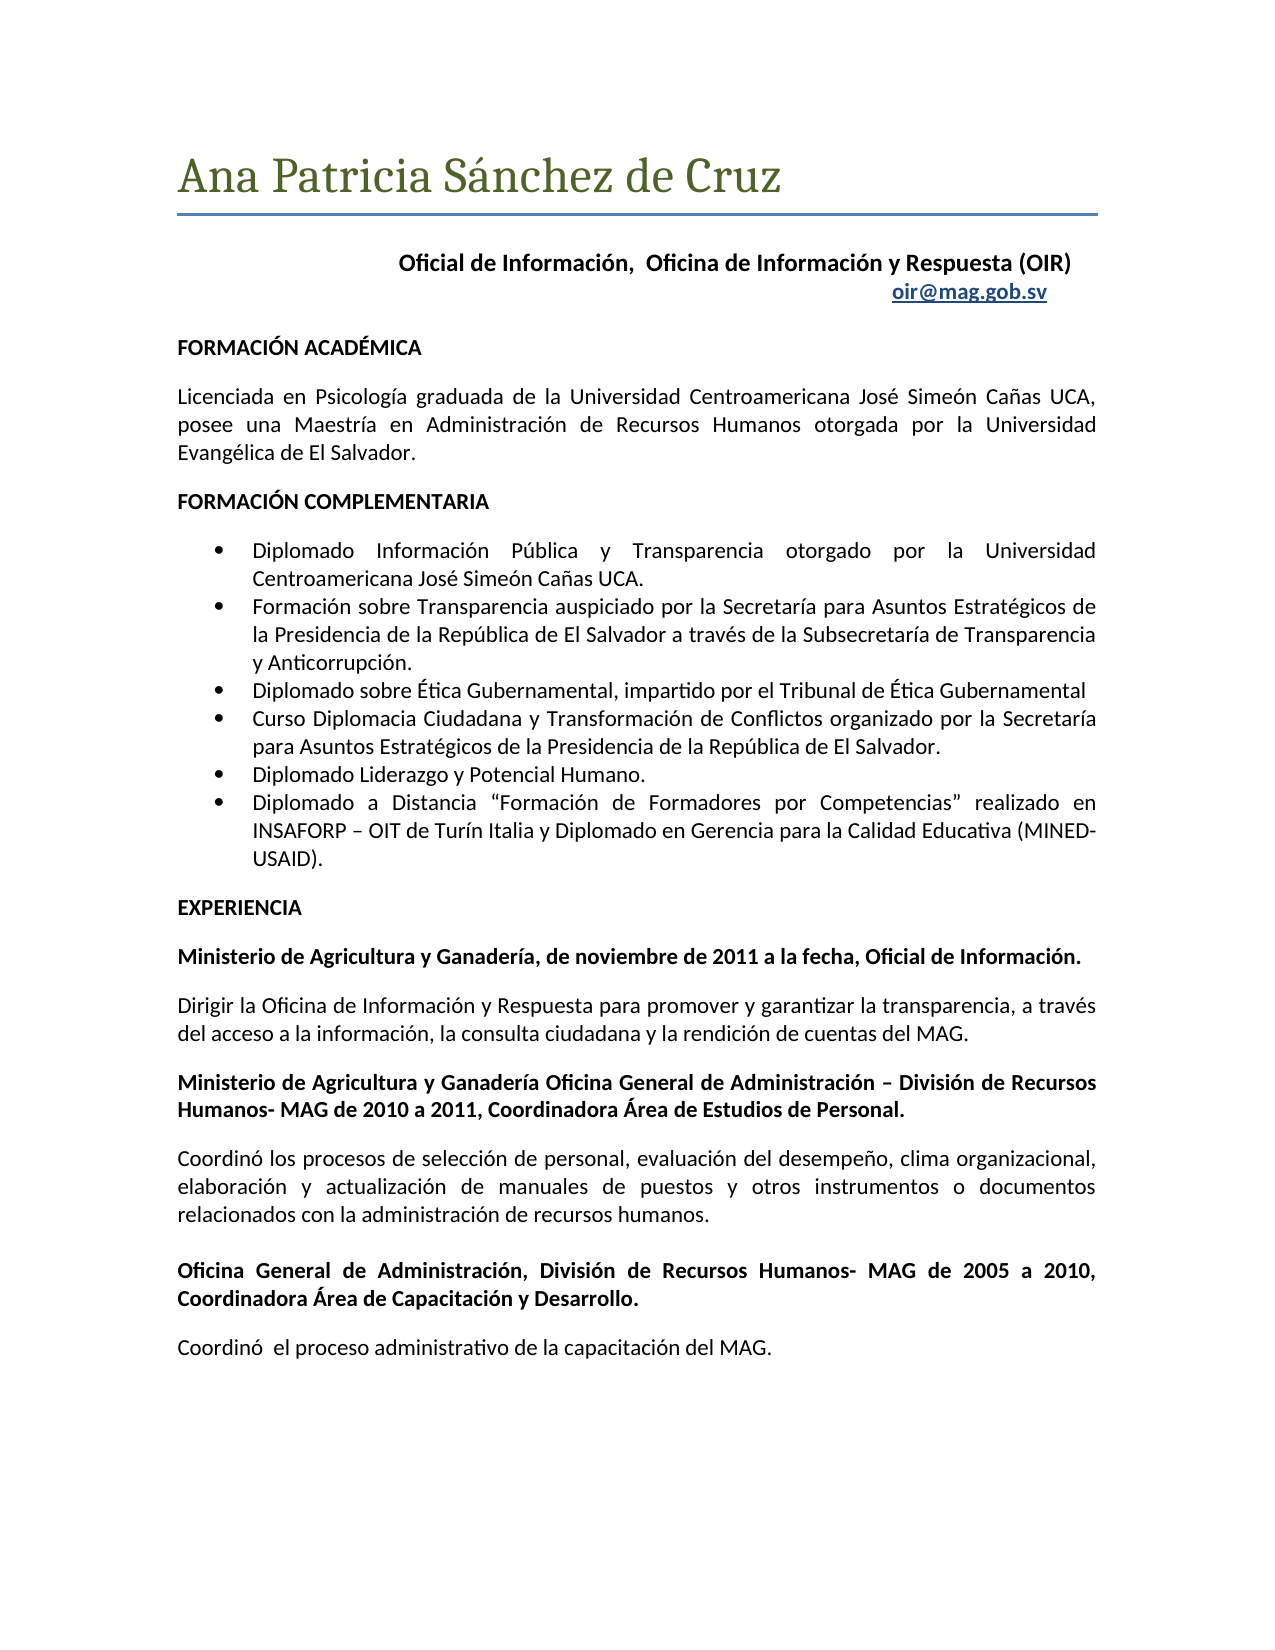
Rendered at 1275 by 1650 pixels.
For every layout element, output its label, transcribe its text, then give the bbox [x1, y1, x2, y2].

text Oficial de Información, Oficina de Información y Respuesta (OIR) [399, 247, 1098, 277]
list Diplomado Liderazgo y Potencial Humano. [215, 760, 1098, 788]
text Dirigir la Oficina de Información y Respuesta para promover y garantizar la transparencia, a través del acceso a la información, la consulta ciudadana y la rendición de cuentas del MAG. [177, 991, 1098, 1047]
text FORMACIÓN COMPLEMENTARIA [177, 487, 1098, 515]
list Curso Diplomacia Ciudadana y Transformación de Conflictos organizado por la Secretaría para Asuntos Estratégicos de la Presidencia de la República de El Salvador. [215, 704, 1098, 760]
list Formación sobre Transparencia auspiciado por la Secretaría para Asuntos Estratégicos de la Presidencia de la República de El Salvador a través de la Subsecretaría de Transparencia y Anticorrupción. [215, 592, 1098, 676]
text Ministerio de Agricultura y Ganadería, de noviembre de la fecha, Oficial de Información. [177, 942, 1098, 970]
list Diplomado a Distancia “Formación de Formadores por Competencias” realizado en INSAFORP – OIT de Turín Italia y Diplomado en Gerencia para la Calidad Educativa (MINED-USAID). [215, 788, 1098, 872]
list Diplomado sobre Ética Gubernamental, impartido por el Tribunal de Ética Gubernamental [215, 676, 1098, 704]
text EXPERIENCIA [177, 893, 1098, 921]
title Ana Patricia Sánchez de Cruz [177, 148, 1098, 213]
text Oficina General de Administración, División de Recursos Humanos- MAG de 2010, Coordinadora Área de Capacitación y Desarrollo. [177, 1257, 1098, 1313]
text Licenciada en Psicología graduada de la Universidad Centroamericana José Simeón Cañas UCA, posee una Maestría en Administración de Recursos Humanos otorgada por la Universidad Evangélica de El Salvador. [177, 382, 1098, 466]
list Diplomado Información Pública y Transparencia otorgado por la Universidad Centroamericana José Simeón Cañas UCA. [215, 536, 1098, 592]
text oir@mag.gob.sv [840, 277, 1098, 305]
text Coordinó los procesos de selección de personal, evaluación del desempeño, clima organizacional, elaboración y actualización de manuales de puestos y otros instrumentos o documentos relacionados con la administración de recursos humanos. [177, 1144, 1098, 1228]
text FORMACIÓN ACADÉMICA [177, 333, 1098, 361]
list Coordinó el proceso administrativo de la capacitación del MAG. [177, 1333, 1098, 1361]
text Ministerio de Agricultura y Ganadería Oficina General de Administración – División de Recursos Humanos- MAG de 2010 a 2011, Coordinadora Área de Estudios de Personal. [177, 1068, 1098, 1124]
